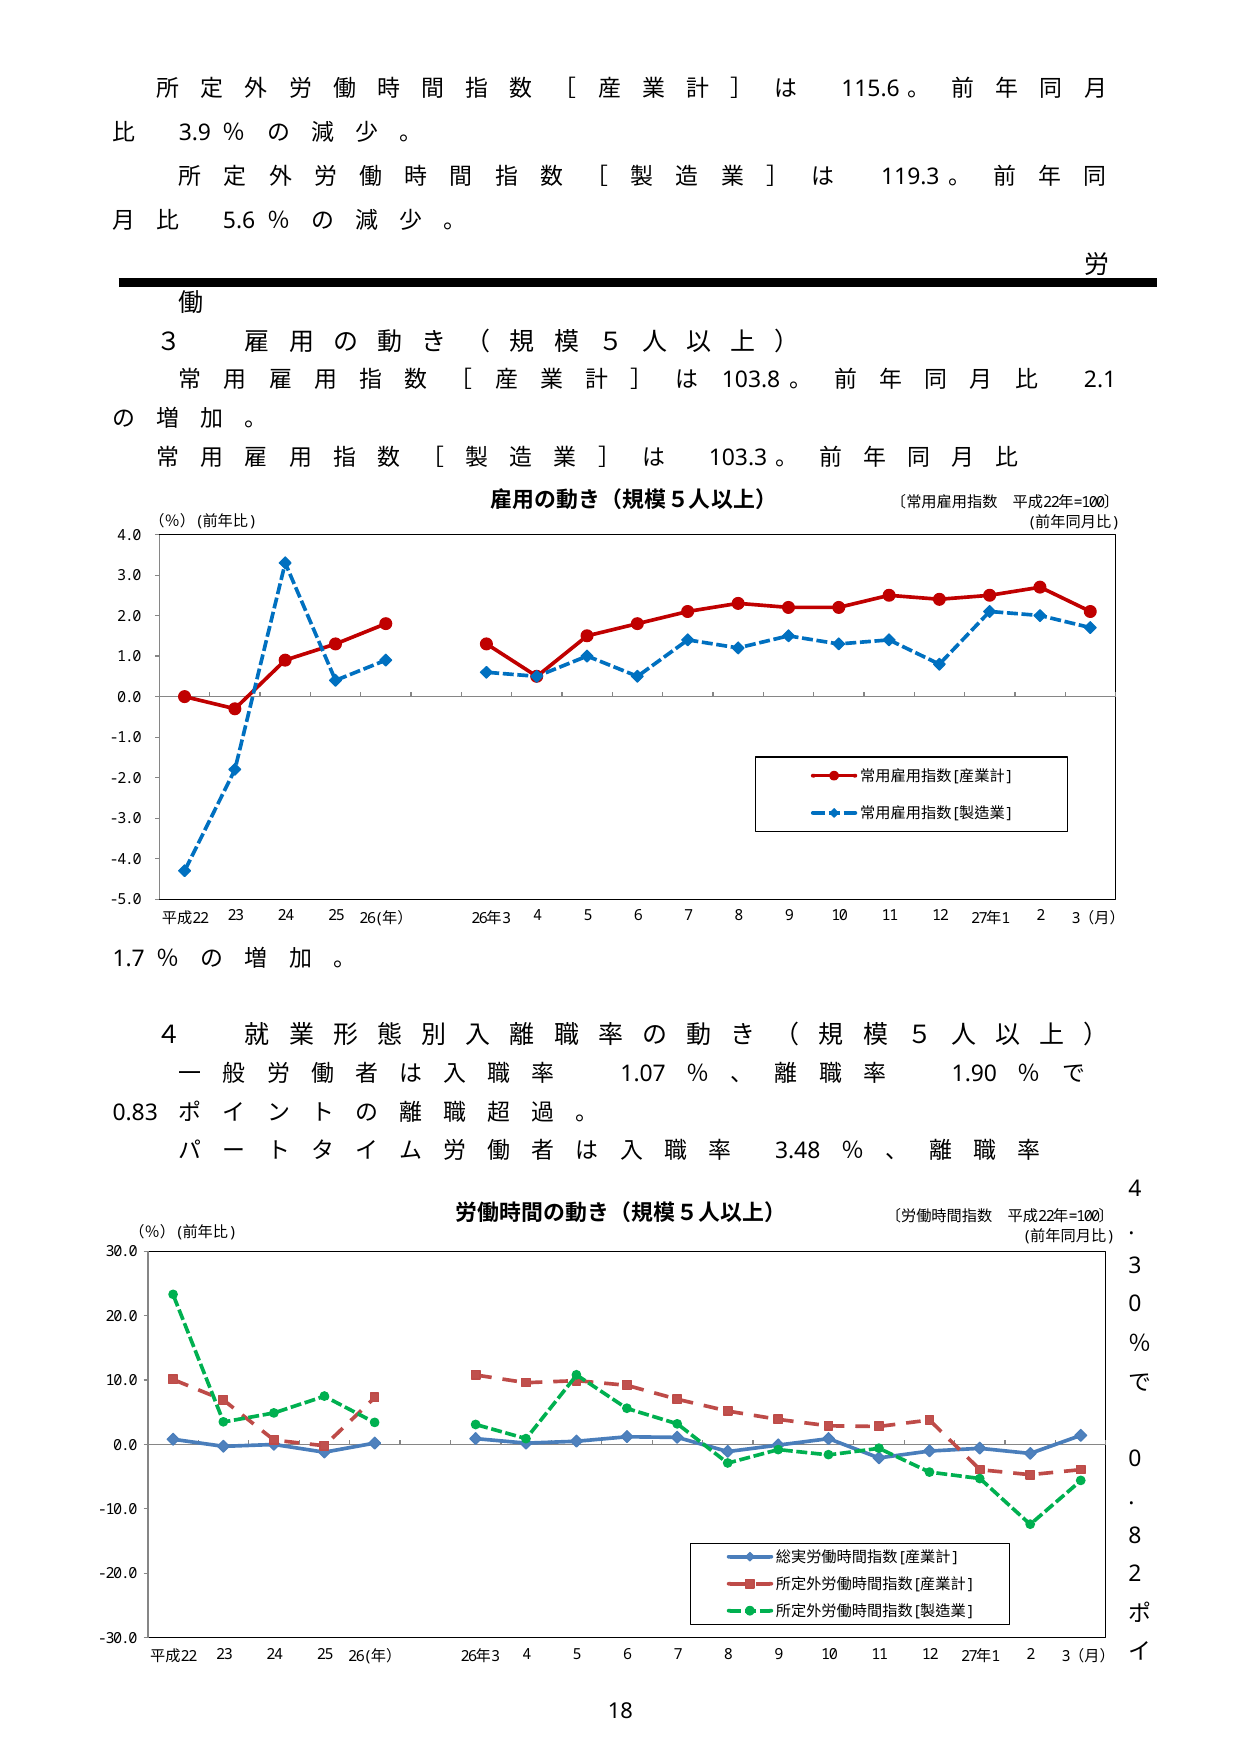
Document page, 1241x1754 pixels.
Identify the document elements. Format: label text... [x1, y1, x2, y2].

text 労 働 [167, 243, 1128, 278]
text ３ 雇用の動き（規模５人以上） [112, 320, 1117, 359]
text 労 働 [167, 287, 1128, 320]
text 常用雇用指数［産業計］は103.8。前年同月比 2.1の増加。 [112, 359, 1128, 436]
text 一般労働者は入職率 1.07％、離職率 1.90％で 0.83ポイントの離職超過。 [112, 1052, 1128, 1129]
text 常用雇用指数［製造業］は 103.3。前年同月比 1.7％の増加。 [112, 436, 1128, 975]
text 所定外労働時間指数［産業計］は 115.6。前年同月比 3.9％の減少。 [112, 67, 1128, 150]
text 所定外労働時間指数［製造業］は 119.3。前年同月比 5.6％の減少。 [112, 155, 1128, 238]
text ４ 就業形態別入離職率の動き（規模５人以上） [112, 1014, 1128, 1052]
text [112, 1129, 1128, 1669]
